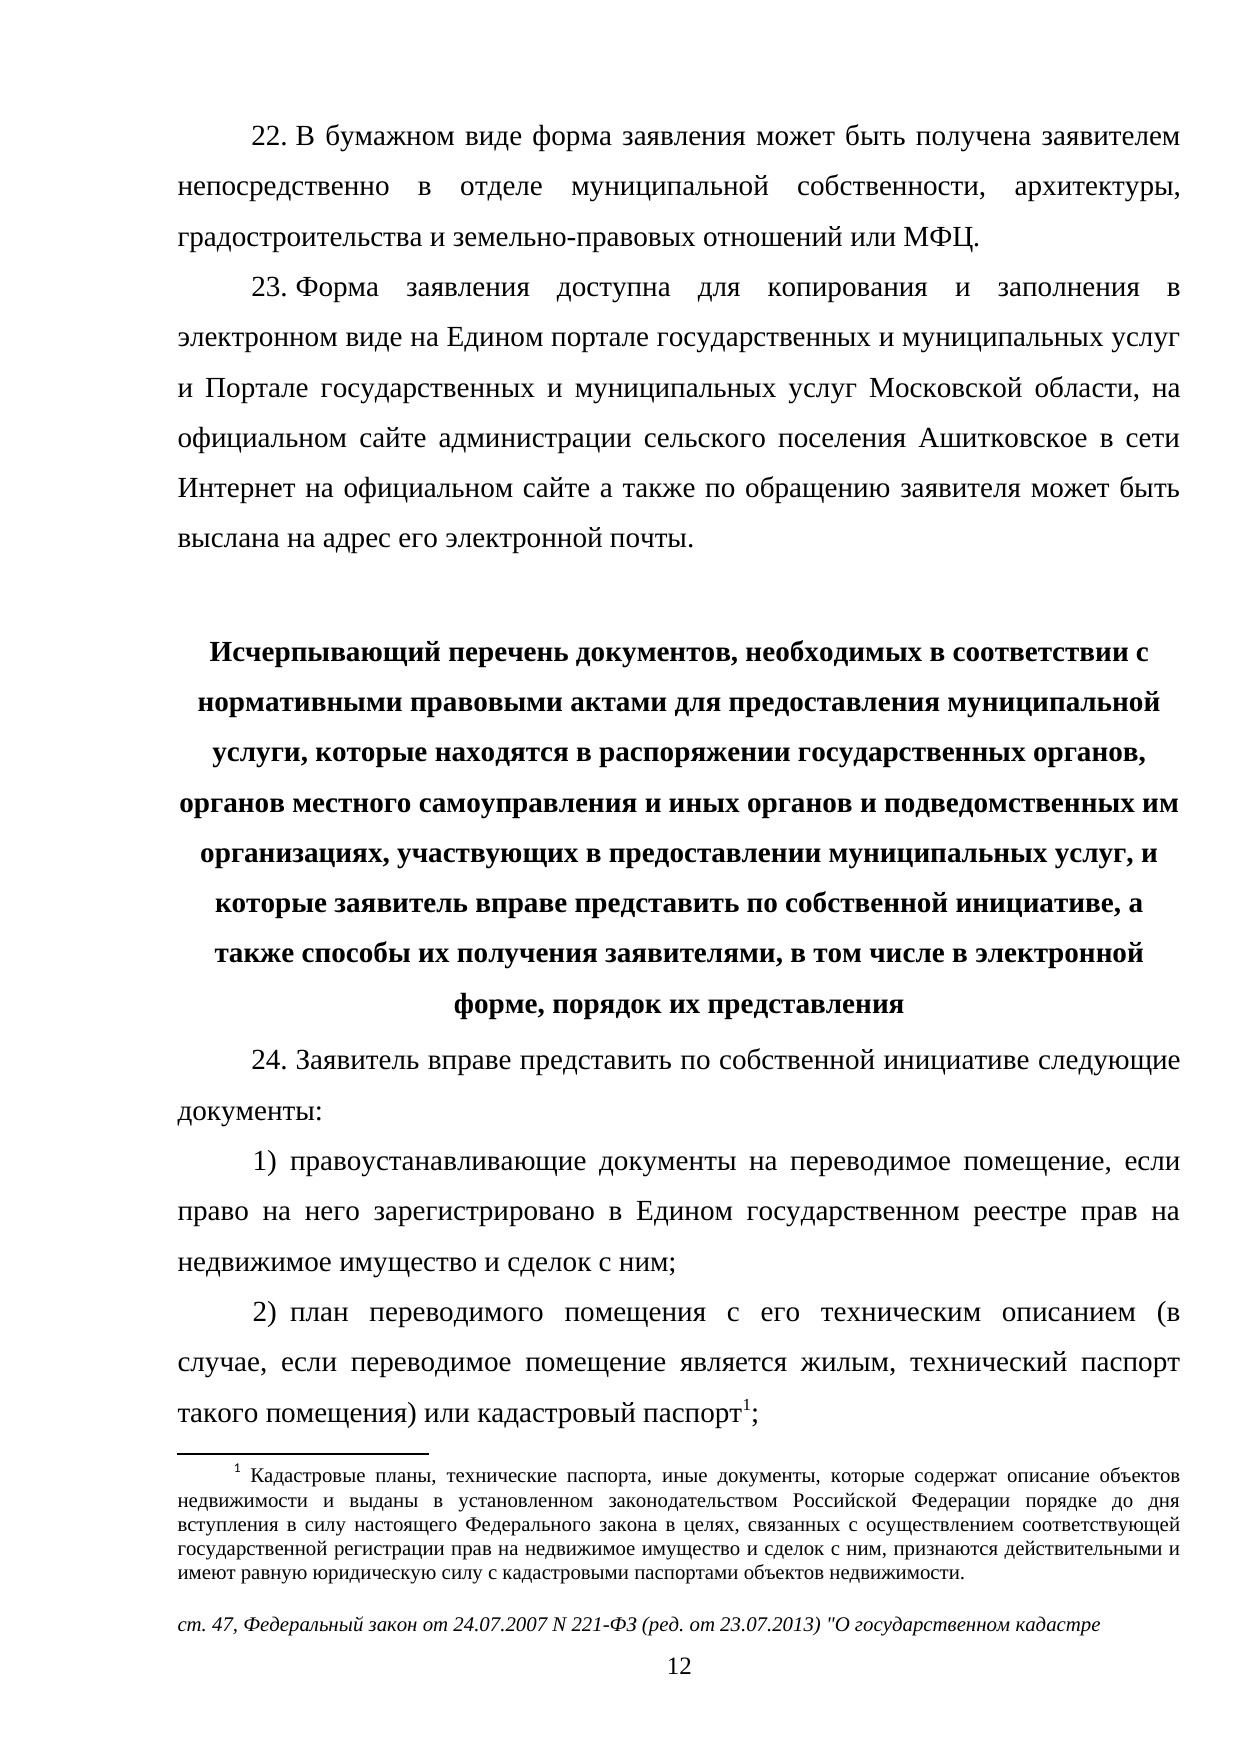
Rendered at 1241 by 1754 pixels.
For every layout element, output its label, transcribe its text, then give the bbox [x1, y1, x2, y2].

list правоустанавливающие документы на переводимое помещение, если право на него зарегистрировано в Едином государственном реестре прав на недвижимое имущество и сделок с ним; [177, 1143, 1181, 1277]
list В бумажном виде форма заявления может быть получена заявителем непосредственно в отделе муниципальной собственности, архитектуры, градостроительства и земельно-правовых отношений или МФЦ. [177, 118, 1181, 252]
text Исчерпывающий перечень документов, необходимых в соответствии с нормативными правовыми актами для предоставления муниципальной услуги, которые находятся в распоряжении государственных органов, органов местного самоуправления и иных органов и подведомственных им организациях, участвующих в предоставлении муниципальных услуг, и которые заявитель вправе представить по собственной инициативе, а также способы их получения заявителями, в том числе в электронной форме, порядок их представления [177, 634, 1181, 1019]
list Форма заявления доступна для копирования и заполнения в электронном виде на Едином портале государственных и муниципальных услуг и Портале государственных и муниципальных услуг Московской области, на официальном сайте администрации сельского поселения Ашитковское в сети Интернет на официальном сайте а также по обращению заявителя может быть выслана на адрес его электронной почты. [177, 269, 1181, 554]
list план переводимого помещения с его техническим описанием (в случае, если переводимое помещение является жилым, технический паспорт такого помещения) или кадастровый паспорт; [177, 1294, 1181, 1428]
list Заявитель вправе представить по собственной инициативе следующие документы: [177, 1042, 1181, 1126]
